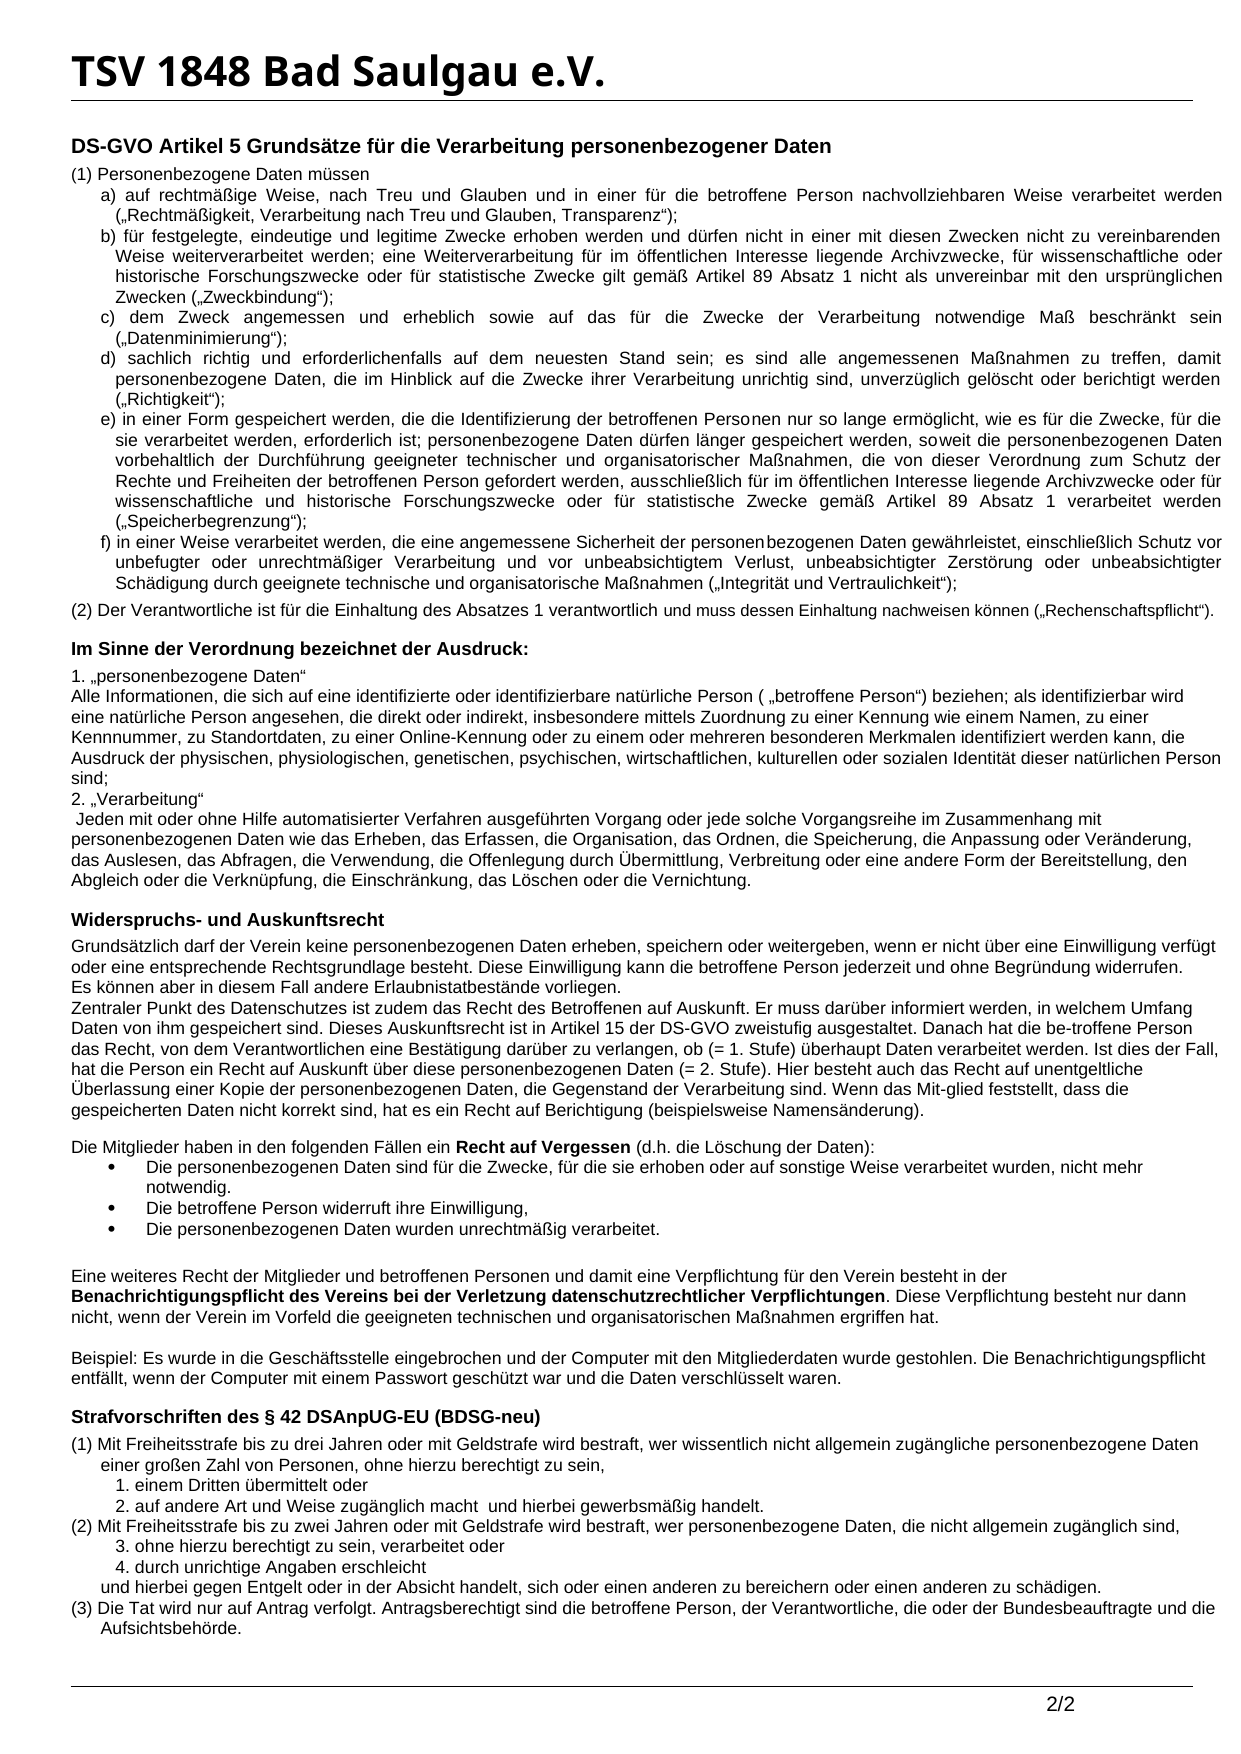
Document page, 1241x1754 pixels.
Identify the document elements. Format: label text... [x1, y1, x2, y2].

text Widerspruchs- und Auskunftsrecht [71, 903, 1222, 930]
list Die personenbezogenen Daten wurden unrechtmäßig verarbeitet. [108, 1218, 1222, 1239]
text Grundsätzlich darf der Verein keine personenbezogenen Daten erheben, speichern oder weitergeben, wenn er nicht über eine Einwilligung verfügt oder eine entsprechende Rechtsgrundlage besteht. Diese Einwilligung kann die betroffene Person jederzeit und ohne Begründung widerrufen. [71, 936, 1222, 977]
list Die betroffene Person widerruft ihre Einwilligung, [108, 1198, 1222, 1218]
text 3. ohne hierzu berechtigt zu sein, verarbeitet oder [115, 1536, 1222, 1557]
list Die personenbezogenen Daten sind für die Zwecke, für die sie erhoben oder auf sonstige Weise verarbeitet wurden, nicht mehr notwendig. [108, 1157, 1222, 1198]
text b) für festgelegte, eindeutige und legitime Zwecke erhoben werden und dürfen nicht in einer mit diesen Zwecken nicht zu vereinbarenden Weise weiterverarbeitet werden; eine Weiterverarbeitung für im öffentlichen Interesse liegende Archivzwecke, für wissenschaftliche oder historische Forschungszwecke oder für statistische Zwecke gilt gemäß Artikel 89 Absatz 1 nicht als unvereinbar mit den ursprünglichen Zwecken („Zweckbindung“); [71, 225, 1193, 307]
text f) in einer Weise verarbeitet werden, die eine angemessene Sicherheit der personenbezogenen Daten gewährleistet, einschließlich Schutz vor unbefugter oder unrechtmäßiger Verarbeitung und vor unbeabsichtigtem Verlust, unbeabsichtigter Zerstörung oder unbeabsichtigter Schädigung durch geeignete technische und organisatorische Maßnahmen („Integrität und Vertraulichkeit“); [71, 532, 1193, 593]
text (1) Personenbezogene Daten müssen [71, 164, 1193, 184]
text Die Mitglieder haben in den folgenden Fällen ein Recht auf Vergessen (d.h. die Löschung der Daten): [71, 1130, 1222, 1157]
text Zentraler Punkt des Datenschutzes ist zudem das Recht des Betroffenen auf Auskunft. Er muss darüber informiert werden, in welchem Umfang Daten von ihm gespeichert sind. Dieses Auskunftsrecht ist in Artikel 15 der DS-GVO zweistufig ausgestaltet. Danach hat die be-troffene Person das Recht, von dem Verantwortlichen eine Bestätigung darüber zu verlangen, ob (= 1. Stufe) überhaupt Daten verarbeitet werden. Ist dies der Fall, hat die Person ein Recht auf Auskunft über diese personenbezogenen Daten (= 2. Stufe). Hier besteht auch das Recht auf unentgeltliche Überlassung einer Kopie der personenbezogenen Daten, die Gegenstand der Verarbeitung sind. Wenn das Mit-glied feststellt, dass die gespeicherten Daten nicht korrekt sind, hat es ein Recht auf Berichtigung (beispielsweise Namensänderung). [71, 997, 1222, 1120]
text Es können aber in diesem Fall andere Erlaubnistatbestände vorliegen. [71, 977, 1222, 997]
text c) dem Zweck angemessen und erheblich sowie auf das für die Zwecke der Verarbeitung notwendige Maß beschränkt sein („Datenminimierung“); [71, 307, 1193, 348]
text Jeden mit oder ohne Hilfe automatisierter Verfahren ausgeführten Vorgang oder jede solche Vorgangsreihe im Zusammenhang mit personenbezogenen Daten wie das Erheben, das Erfassen, die Organisation, das Ordnen, die Speicherung, die Anpassung oder Veränderung, das Auslesen, das Abfragen, die Verwendung, die Offenlegung durch Übermittlung, Verbreitung oder eine andere Form der Bereitstellung, den Abgleich oder die Verknüpfung, die Einschränkung, das Löschen oder die Vernichtung. [71, 809, 1222, 890]
text DS-GVO Artikel 5 Grundsätze für die Verarbeitung personenbezogener Daten [71, 131, 1193, 158]
text und hierbei gegen Entgelt oder in der Absicht handelt, sich oder einen anderen zu bereichern oder einen anderen zu schädigen. [71, 1577, 1193, 1597]
text 2. auf andere Art und Weise zugänglich macht und hierbei gewerbsmäßig handelt. [115, 1495, 1222, 1516]
text 1. einem Dritten übermittelt oder [115, 1475, 1222, 1495]
text Eine weiteres Recht der Mitglieder und betroffenen Personen und damit eine Verpflichtung für den Verein besteht in der Benachrichtigungspflicht des Vereins bei der Verletzung datenschutzrechtlicher Verpflichtungen. Diese Verpflichtung besteht nur dann nicht, wenn der Verein im Vorfeld die geeigneten technischen und organisatorischen Maßnahmen ergriffen hat. [71, 1266, 1222, 1327]
text Im Sinne der Verordnung bezeichnet der Ausdruck: [71, 632, 1222, 659]
text 4. durch unrichtige Angaben erschleicht [115, 1557, 1222, 1577]
text Strafvorschriften des § 42 DSAnpUG-EU (BDSG-neu) [71, 1401, 1222, 1428]
text Beispiel: Es wurde in die Geschäftsstelle eingebrochen und der Computer mit den Mitgliederdaten wurde gestohlen. Die Benachrichtigungspflicht entfällt, wenn der Computer mit einem Passwort geschützt war und die Daten verschlüsselt waren. [71, 1347, 1222, 1388]
text a) auf rechtmäßige Weise, nach Treu und Glauben und in einer für die betroffene Person nachvollziehbaren Weise verarbeitet werden („Rechtmäßigkeit, Verarbeitung nach Treu und Glauben, Transparenz“); [71, 184, 1193, 225]
text (2) Der Verantwortliche ist für die Einhaltung des Absatzes 1 verantwortlich und muss dessen Einhaltung nachweisen können („Rechenschaftspflicht“). [71, 593, 1222, 620]
text d) sachlich richtig und erforderlichenfalls auf dem neuesten Stand sein; es sind alle angemessenen Maßnahmen zu treffen, damit personenbezogene Daten, die im Hinblick auf die Zwecke ihrer Verarbeitung unrichtig sind, unverzüglich gelöscht oder berichtigt werden („Richtigkeit“); [71, 348, 1193, 409]
text Alle Informationen, die sich auf eine identifizierte oder identifizierbare natürliche Person ( „betroffene Person“) beziehen; als identifizierbar wird eine natürliche Person angesehen, die direkt oder indirekt, insbesondere mittels Zuordnung zu einer Kennung wie einem Namen, zu einer Kennnummer, zu Standortdaten, zu einer Online-Kennung oder zu einem oder mehreren besonderen Merkmalen identifiziert werden kann, die Ausdruck der physischen, physiologischen, genetischen, psychischen, wirtschaftlichen, kulturellen oder sozialen Identität dieser natürlichen Person sind; [71, 686, 1222, 788]
text (3) Die Tat wird nur auf Antrag verfolgt. Antragsberechtigt sind die betroffene Person, der Verantwortliche, die oder der Bundesbeauftragte und die Aufsichtsbehörde. [71, 1597, 1222, 1638]
text 1. „personenbezogene Daten“ [71, 666, 1222, 686]
text e) in einer Form gespeichert werden, die die Identifizierung der betroffenen Personen nur so lange ermöglicht, wie es für die Zwecke, für die sie verarbeitet werden, erforderlich ist; personenbezogene Daten dürfen länger gespeichert werden, soweit die personenbezogenen Daten vorbehaltlich der Durchführung geeigneter technischer und organisatorischer Maßnahmen, die von dieser Verordnung zum Schutz der Rechte und Freiheiten der betroffenen Person gefordert werden, ausschließlich für im öffentlichen Interesse liegende Archivzwecke oder für wissenschaftliche und historische Forschungszwecke oder für statistische Zwecke gemäß Artikel 89 Absatz 1 verarbeitet werden („Speicherbegrenzung“); [71, 409, 1193, 532]
text (1) Mit Freiheitsstrafe bis zu drei Jahren oder mit Geldstrafe wird bestraft, wer wissentlich nicht allgemein zugängliche personenbezogene Daten einer großen Zahl von Personen, ohne hierzu berechtigt zu sein, [71, 1434, 1222, 1475]
text (2) Mit Freiheitsstrafe bis zu zwei Jahren oder mit Geldstrafe wird bestraft, wer personenbezogene Daten, die nicht allgemein zugänglich sind, [71, 1516, 1222, 1536]
text 2. „Verarbeitung“ [71, 788, 1222, 809]
